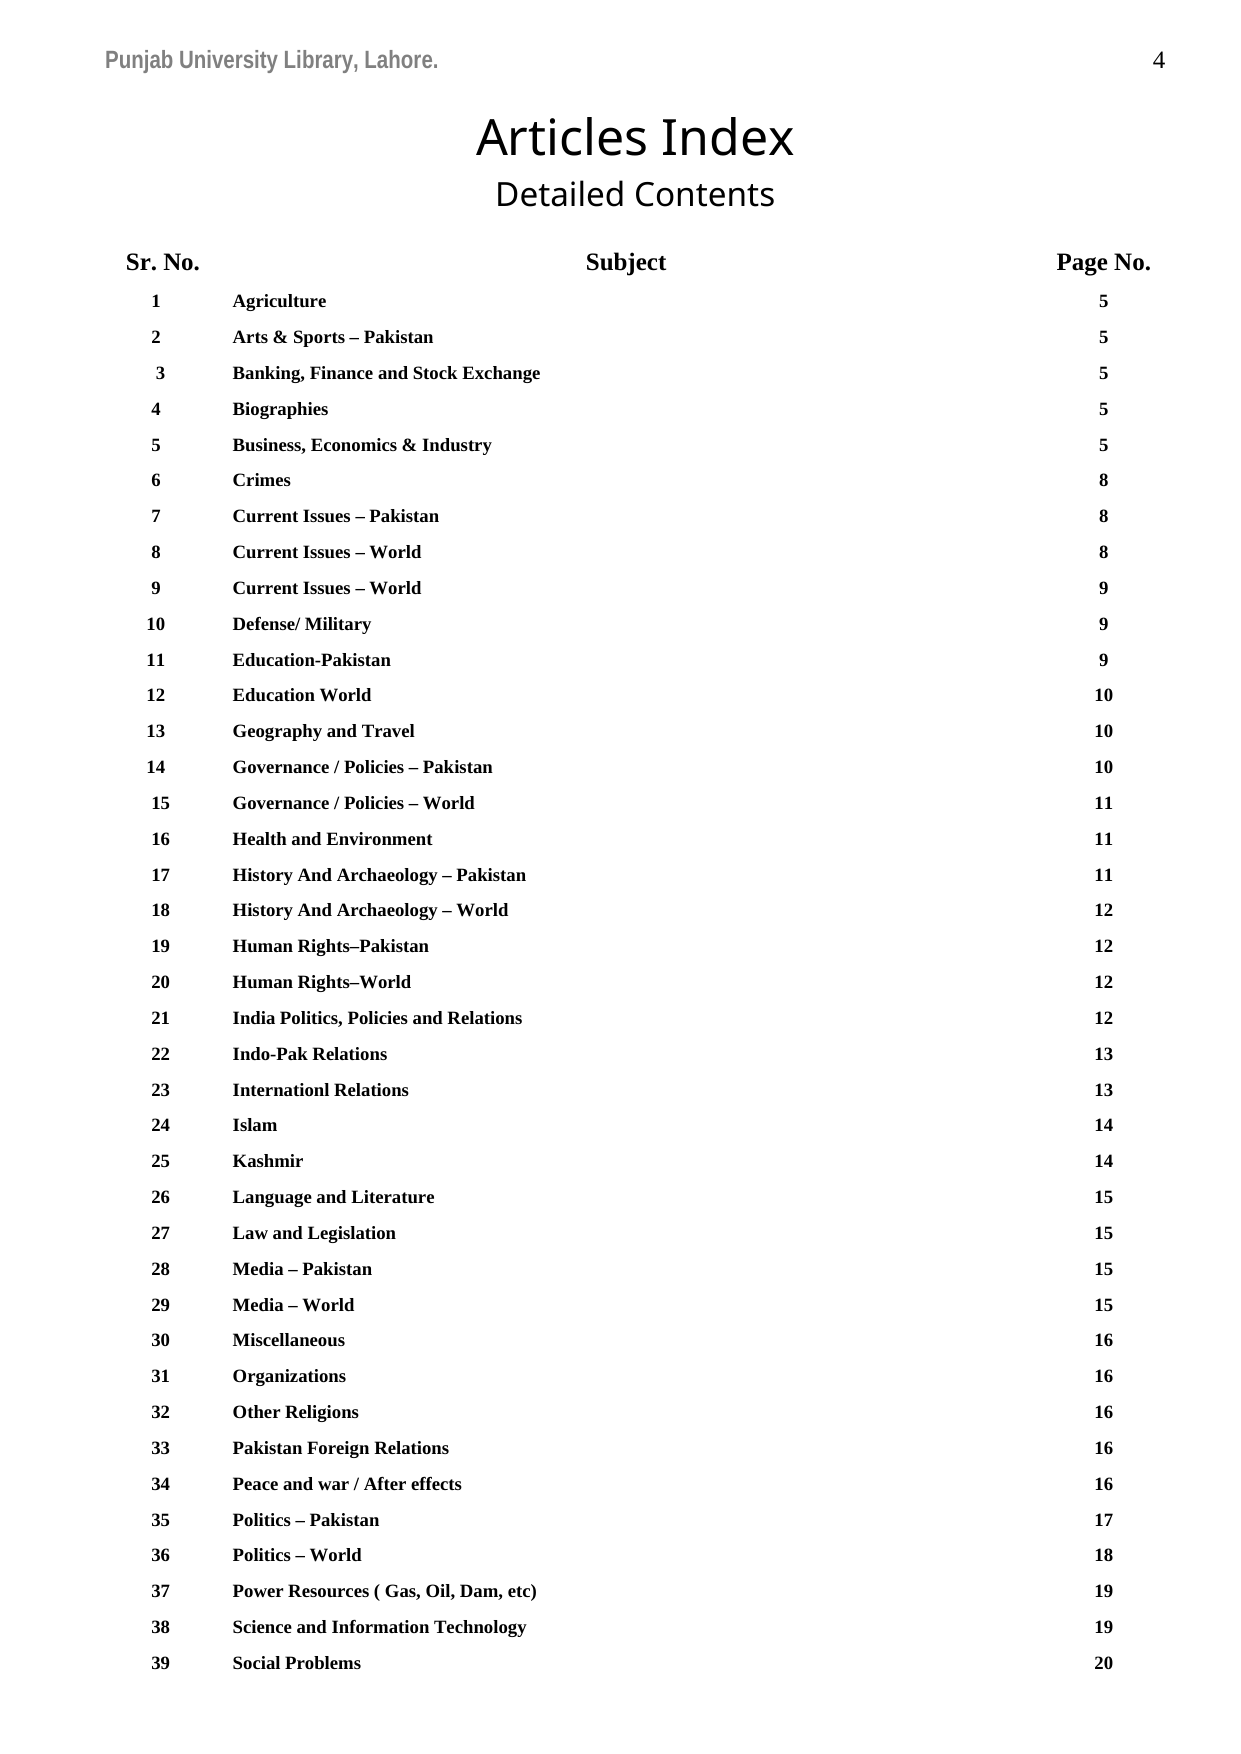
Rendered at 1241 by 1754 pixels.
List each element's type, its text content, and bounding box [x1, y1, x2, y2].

table_cell [114, 1294, 221, 1329]
table_cell [114, 1043, 221, 1078]
table_cell 8 [1030, 469, 1177, 505]
table_cell Defense/ Military [221, 613, 1030, 648]
table_cell Pakistan Foreign Relations [221, 1437, 1030, 1473]
table_cell 9 [1030, 649, 1177, 684]
table_cell Banking, Finance and Stock Exchange [221, 362, 1030, 398]
table_cell [114, 1616, 221, 1652]
table_cell 12 [1030, 935, 1177, 971]
table_cell India Politics, Policies and Relations [221, 1007, 1030, 1043]
table_cell [114, 756, 221, 792]
table_cell [114, 1079, 221, 1114]
table_cell [114, 1007, 221, 1043]
table_cell [114, 1186, 221, 1222]
table_cell Biographies [221, 398, 1030, 433]
table_cell 10 [1030, 756, 1177, 792]
table_cell 9 [1030, 613, 1177, 648]
table_cell 12 [1030, 1007, 1177, 1043]
text Detailed Contents [105, 171, 1165, 216]
table_cell Current Issues – World [221, 577, 1030, 613]
table_cell [114, 398, 221, 433]
table_cell 14 [1030, 1150, 1177, 1186]
table_cell 17 [1030, 1509, 1177, 1544]
table_cell [114, 1258, 221, 1293]
table_header Sr. No. [114, 247, 221, 290]
table_cell 12 [1030, 899, 1177, 935]
table_cell History And Archaeology – World [221, 899, 1030, 935]
table_cell Media – World [221, 1294, 1030, 1329]
table_cell Geography and Travel [221, 720, 1030, 756]
table_cell [114, 613, 221, 648]
table_cell 20 [1030, 1652, 1177, 1688]
table_cell [114, 828, 221, 863]
table_cell Miscellaneous [221, 1329, 1030, 1365]
table_cell Law and Legislation [221, 1222, 1030, 1258]
table_cell 15 [1030, 1258, 1177, 1293]
table_cell [114, 1114, 221, 1150]
table_cell Current Issues – Pakistan [221, 505, 1030, 541]
table_cell [114, 434, 221, 469]
table_cell [114, 864, 221, 899]
table_cell [114, 971, 221, 1007]
table_cell [114, 1509, 221, 1544]
table_cell [114, 684, 221, 720]
table_header Subject [221, 247, 1030, 290]
table_cell 16 [1030, 1329, 1177, 1365]
table_cell 11 [1030, 828, 1177, 863]
table_cell 12 [1030, 971, 1177, 1007]
table_cell [114, 326, 221, 362]
table_cell 15 [1030, 1186, 1177, 1222]
table_cell [114, 505, 221, 541]
table_cell Islam [221, 1114, 1030, 1150]
table_cell Politics – World [221, 1544, 1030, 1580]
table_cell [114, 1437, 221, 1473]
table_cell Agriculture [221, 290, 1030, 326]
table_cell 11 [1030, 792, 1177, 828]
table_cell [114, 720, 221, 756]
table_cell Health and Environment [221, 828, 1030, 863]
table_cell 18 [1030, 1544, 1177, 1580]
table_cell Governance / Policies – World [221, 792, 1030, 828]
table_cell 19 [1030, 1616, 1177, 1652]
table_cell 16 [1030, 1365, 1177, 1401]
table_cell Politics – Pakistan [221, 1509, 1030, 1544]
table_cell Business, Economics & Industry [221, 434, 1030, 469]
table_cell Governance / Policies – Pakistan [221, 756, 1030, 792]
table_cell [114, 899, 221, 935]
table_cell 10 [1030, 684, 1177, 720]
table_cell [114, 1365, 221, 1401]
text Articles Index [105, 102, 1165, 171]
table_cell [114, 1580, 221, 1616]
table_cell Media – Pakistan [221, 1258, 1030, 1293]
table_cell Social Problems [221, 1652, 1030, 1688]
table_cell 16 [1030, 1473, 1177, 1508]
table_cell Education-Pakistan [221, 649, 1030, 684]
table_cell [114, 649, 221, 684]
table_cell 15 [1030, 1222, 1177, 1258]
table_cell 5 [1030, 434, 1177, 469]
table_cell [114, 577, 221, 613]
table_cell Other Religions [221, 1401, 1030, 1437]
table_cell Organizations [221, 1365, 1030, 1401]
table_cell 13 [1030, 1043, 1177, 1078]
table_cell [114, 541, 221, 577]
table_cell [114, 1544, 221, 1580]
table_cell Internationl Relations [221, 1079, 1030, 1114]
table_cell Indo-Pak Relations [221, 1043, 1030, 1078]
table_cell 16 [1030, 1437, 1177, 1473]
table_cell 9 [1030, 577, 1177, 613]
table_cell [114, 1401, 221, 1437]
table_cell [114, 1150, 221, 1186]
table_cell 5 [1030, 398, 1177, 433]
table_cell Arts & Sports – Pakistan [221, 326, 1030, 362]
table_cell Language and Literature [221, 1186, 1030, 1222]
table_cell 8 [1030, 541, 1177, 577]
table_cell Crimes [221, 469, 1030, 505]
table_cell 10 [1030, 720, 1177, 756]
table_cell Human Rights–World [221, 971, 1030, 1007]
table_cell [114, 1652, 221, 1688]
table_cell 11 [1030, 864, 1177, 899]
table_cell 14 [1030, 1114, 1177, 1150]
table_cell [114, 1222, 221, 1258]
table_cell [114, 792, 221, 828]
table_cell 8 [1030, 505, 1177, 541]
table_cell 5 [1030, 326, 1177, 362]
table_cell [114, 290, 221, 326]
table_cell History And Archaeology – Pakistan [221, 864, 1030, 899]
table_cell [114, 362, 221, 398]
table_cell 19 [1030, 1580, 1177, 1616]
table_cell Peace and war / After effects [221, 1473, 1030, 1508]
table_cell [114, 1329, 221, 1365]
table_cell Human Rights–Pakistan [221, 935, 1030, 971]
table_cell 15 [1030, 1294, 1177, 1329]
table_cell 13 [1030, 1079, 1177, 1114]
table_cell Education World [221, 684, 1030, 720]
table_cell Current Issues – World [221, 541, 1030, 577]
table_cell Science and Information Technology [221, 1616, 1030, 1652]
table_cell Power Resources ( Gas, Oil, Dam, etc) [221, 1580, 1030, 1616]
table_cell [114, 1473, 221, 1508]
table_cell [114, 469, 221, 505]
table_cell 16 [1030, 1401, 1177, 1437]
table_cell 5 [1030, 290, 1177, 326]
table_header Page No. [1030, 247, 1177, 290]
table_cell Kashmir [221, 1150, 1030, 1186]
table_cell [114, 935, 221, 971]
table_cell 5 [1030, 362, 1177, 398]
